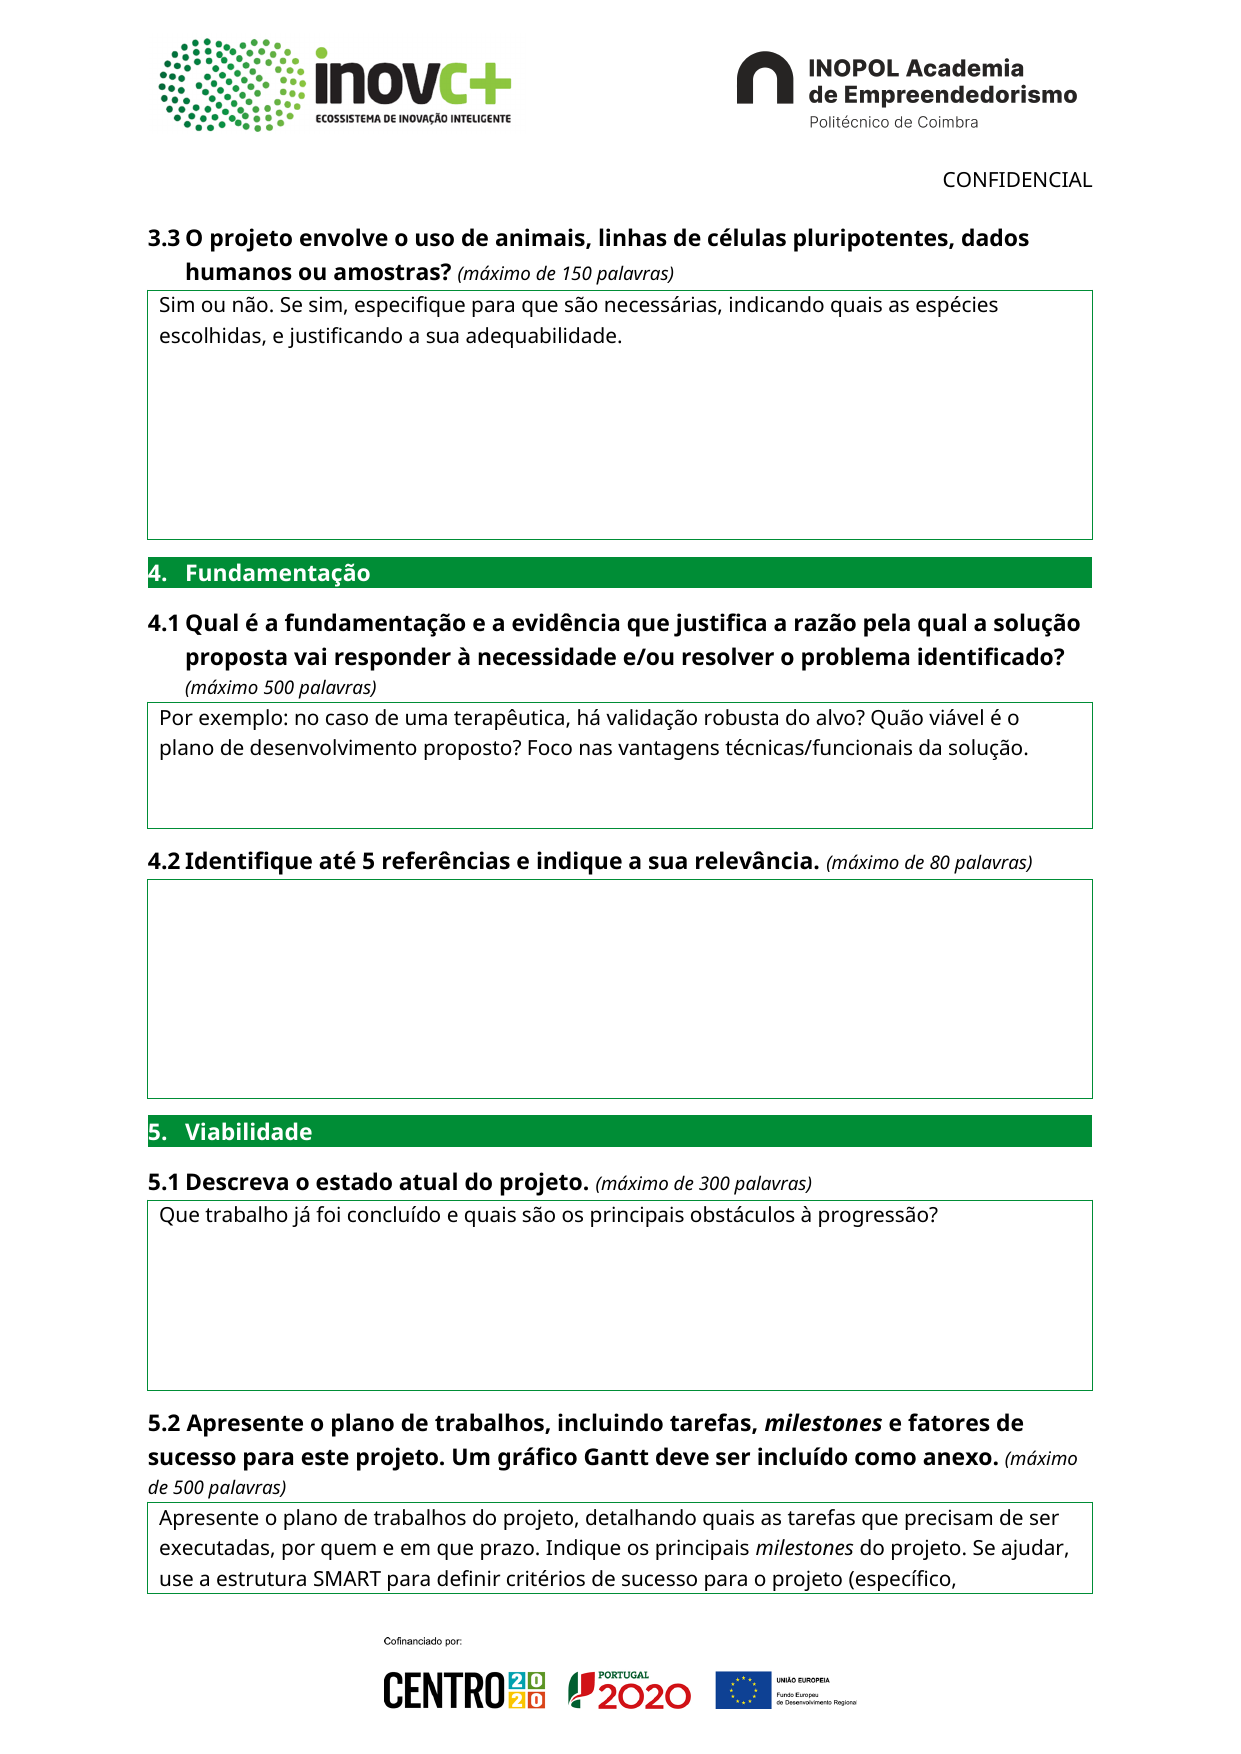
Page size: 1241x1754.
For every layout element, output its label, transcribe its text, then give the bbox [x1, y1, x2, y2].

list Fundamentação [148, 557, 1092, 588]
list Qual é a fundamentação e a evidência que justifica a razão pela qual a solução proposta vai responder à necessidade e/ou resolver o problema identificado? (máximo 500 palavras) [148, 607, 1092, 700]
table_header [148, 1503, 1092, 1592]
table_header Por exemplo: no caso de uma terapêutica, há validação robusta do alvo? Quão viável é o plano de desenvolvimento proposto? Foco nas vantagens técnicas/funcionais da solução. [148, 703, 1092, 828]
list O projeto envolve o uso de animais, linhas de células pluripotentes, dados humanos ou amostras? (máximo de 150 palavras) [148, 222, 1092, 287]
list Identifique até 5 referências e indique a sua relevância. (máximo de 80 palavras) [148, 845, 1092, 877]
table_header Sim ou não. Se sim, especifique para que são necessárias, indicando quais as espécies escolhidas, e justificando a sua adequabilidade. [148, 291, 1092, 539]
list Descreva o estado atual do projeto. (máximo de 300 palavras) [148, 1166, 1092, 1197]
table_header Que trabalho já foi concluído e quais são os principais obstáculos à progressão? [148, 1201, 1092, 1389]
text 5.2 Apresente o plano de trabalhos, incluindo tarefas, milestones e fatores de sucesso para este projeto. Um gráfico Gantt deve ser incluído como anexo. (máximo de 500 palavras) [148, 1407, 1092, 1500]
list Viabilidade [148, 1115, 1092, 1147]
picture [721, 44, 1093, 137]
table_header [148, 880, 1092, 1098]
